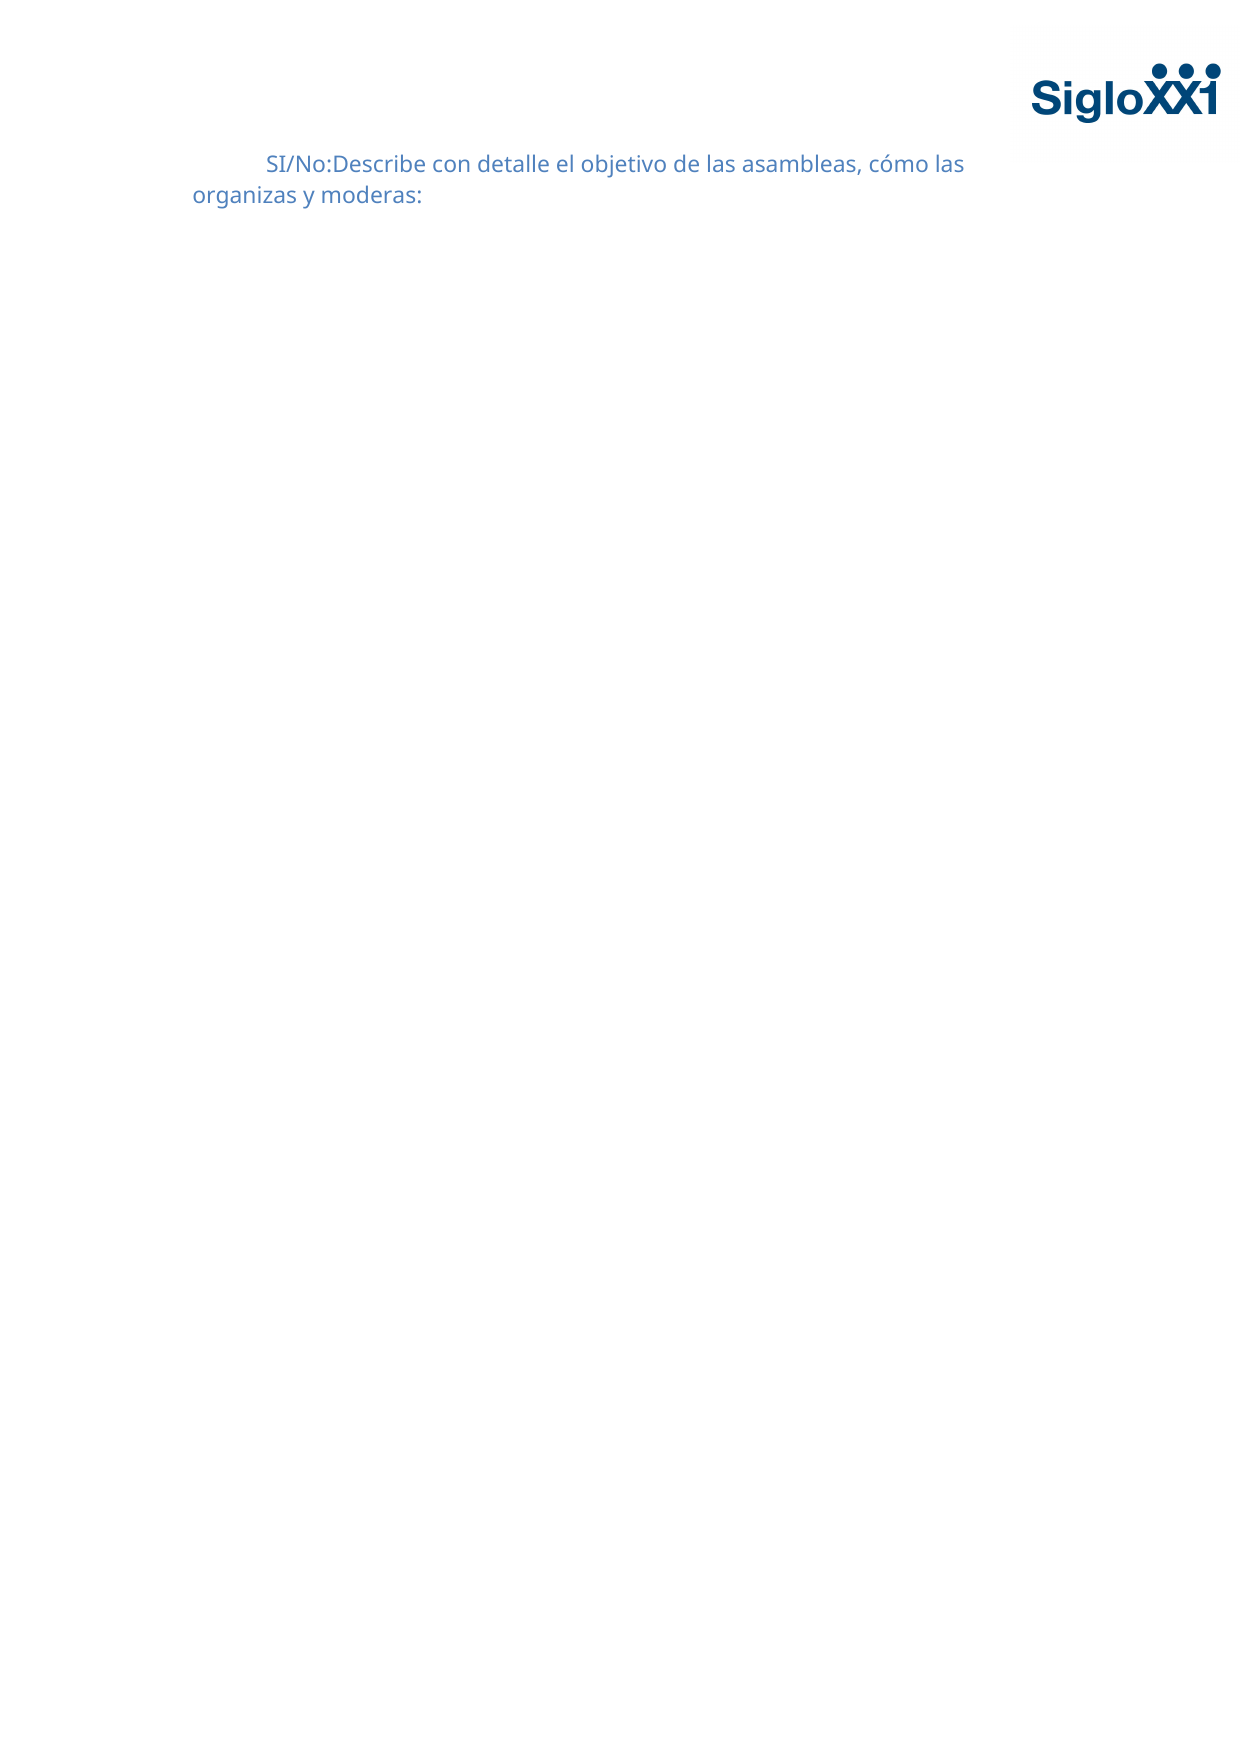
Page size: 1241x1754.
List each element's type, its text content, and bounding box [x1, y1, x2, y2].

picture [1010, 25, 1241, 163]
text SI/No: Describe con detalle el objetivo de las asambleas, cómo las organizas y moderas: [192, 148, 1106, 210]
